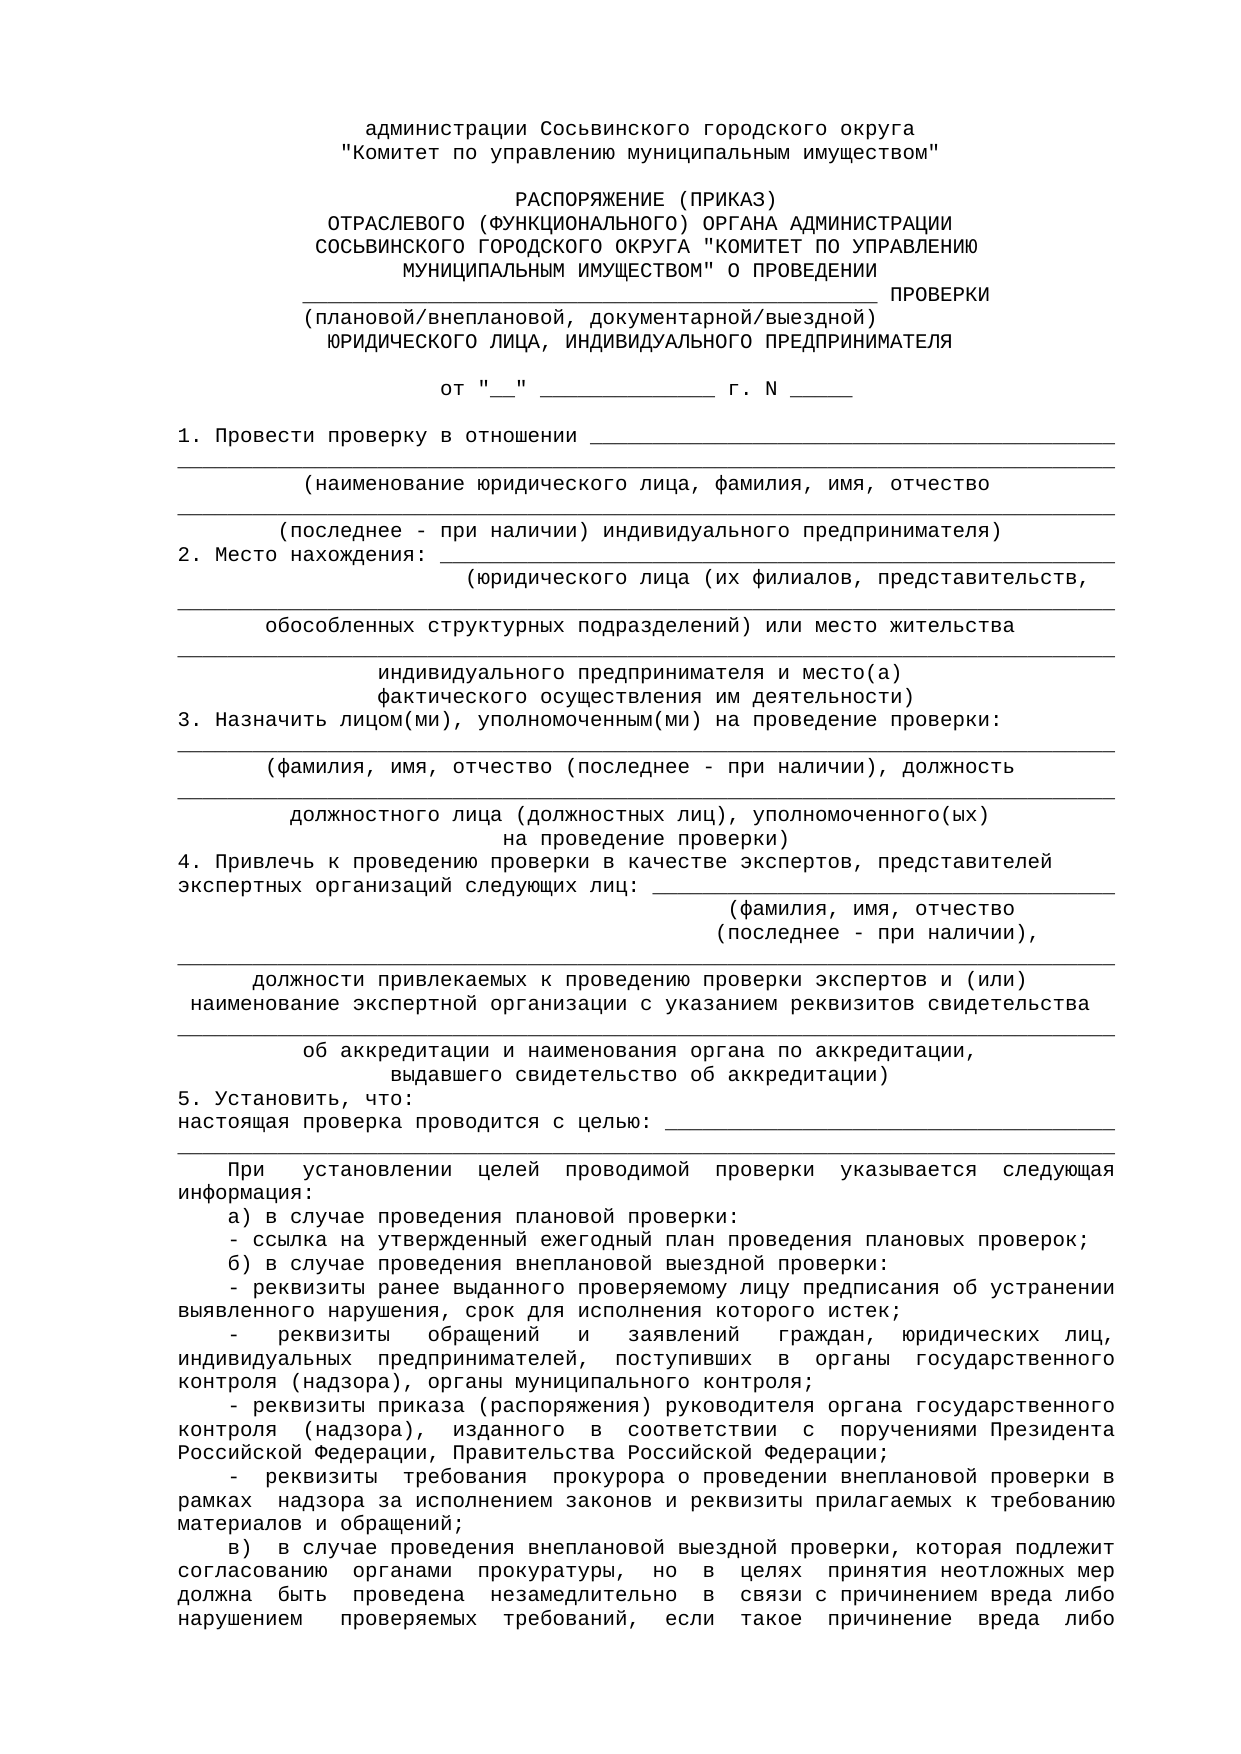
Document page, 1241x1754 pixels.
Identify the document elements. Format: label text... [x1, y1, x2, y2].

text обособленных структурных подразделений) или место жительства [177, 615, 1152, 638]
text ___________________________________________________________________________ [177, 496, 1152, 520]
text материалов и обращений; [177, 1513, 1152, 1537]
text ___________________________________________________________________________ [177, 638, 1152, 662]
text 3. Назначить лицом(ми), уполномоченным(ми) на проведение проверки: [177, 709, 1152, 733]
text на проведение проверки) [177, 827, 1152, 851]
text - реквизиты ранее выданного проверяемому лицу предписания об устранении [177, 1277, 1152, 1300]
text 5. Установить, что: [177, 1088, 1152, 1111]
text ___________________________________________________________________________ [177, 733, 1152, 757]
text настоящая проверка проводится с целью: ____________________________________ [177, 1111, 1152, 1135]
text - реквизиты обращений и заявлений граждан, юридических лиц, [177, 1324, 1152, 1348]
text рамках надзора за исполнением законов и реквизиты прилагаемых к требованию [177, 1489, 1152, 1513]
text (юридического лица (их филиалов, представительств, [177, 567, 1152, 591]
text согласованию органами прокуратуры, но в целях принятия неотложных мер [177, 1561, 1152, 1584]
text индивидуального предпринимателя и место(а) [177, 662, 1152, 686]
text (наименование юридического лица, фамилия, имя, отчество [177, 473, 1152, 496]
text (фамилия, имя, отчество (последнее - при наличии), должность [177, 757, 1152, 780]
text ОТРАСЛЕВОГО (ФУНКЦИОНАЛЬНОГО) ОРГАНА АДМИНИСТРАЦИИ [177, 213, 1152, 236]
text наименование экспертной организации с указанием реквизитов свидетельства [177, 993, 1152, 1017]
text ЮРИДИЧЕСКОГО ЛИЦА, ИНДИВИДУАЛЬНОГО ПРЕДПРИНИМАТЕЛЯ [177, 331, 1152, 354]
text нарушением проверяемых требований, если такое причинение вреда либо [177, 1608, 1152, 1631]
text выдавшего свидетельство об аккредитации) [177, 1064, 1152, 1088]
text выявленного нарушения, срок для исполнения которого истек; [177, 1300, 1152, 1324]
text контроля (надзора), органы муниципального контроля; [177, 1371, 1152, 1395]
text контроля (надзора), изданного в соответствии с поручениями Президента [177, 1419, 1152, 1442]
text 1. Провести проверку в отношении __________________________________________ [177, 426, 1152, 449]
text ___________________________________________________________________________ [177, 591, 1152, 615]
text "Комитет по управлению муниципальным имуществом" [177, 142, 1152, 165]
text индивидуальных предпринимателей, поступивших в органы государственного [177, 1348, 1152, 1371]
text МУНИЦИПАЛЬНЫМ ИМУЩЕСТВОМ" О ПРОВЕДЕНИИ [177, 260, 1152, 284]
text об аккредитации и наименования органа по аккредитации, [177, 1040, 1152, 1064]
text - ссылка на утвержденный ежегодный план проведения плановых проверок; [177, 1229, 1152, 1253]
text должности привлекаемых к проведению проверки экспертов и (или) [177, 969, 1152, 993]
text информация: [177, 1182, 1152, 1206]
text а) в случае проведения плановой проверки: [177, 1206, 1152, 1229]
text РАСПОРЯЖЕНИЕ (ПРИКАЗ) [177, 189, 1152, 213]
text ___________________________________________________________________________ [177, 1017, 1152, 1040]
text должна быть проведена незамедлительно в связи с причинением вреда либо [177, 1584, 1152, 1608]
text 4. Привлечь к проведению проверки в качестве экспертов, представителей [177, 851, 1152, 875]
text фактического осуществления им деятельности) [177, 686, 1152, 709]
text экспертных организаций следующих лиц: _____________________________________ [177, 875, 1152, 898]
text (фамилия, имя, отчество [177, 898, 1152, 922]
text (последнее - при наличии), [177, 922, 1152, 946]
text ___________________________________________________________________________ [177, 1135, 1152, 1158]
text ___________________________________________________________________________ [177, 780, 1152, 804]
text (последнее - при наличии) индивидуального предпринимателя) [177, 520, 1152, 544]
text ______________________________________________ ПРОВЕРКИ [177, 284, 1152, 307]
text ___________________________________________________________________________ [177, 449, 1152, 473]
text - реквизиты приказа (распоряжения) руководителя органа государственного [177, 1395, 1152, 1419]
text ___________________________________________________________________________ [177, 946, 1152, 969]
text Российской Федерации, Правительства Российской Федерации; [177, 1442, 1152, 1466]
text При установлении целей проводимой проверки указывается следующая [177, 1158, 1152, 1182]
text - реквизиты требования прокурора о проведении внеплановой проверки в [177, 1466, 1152, 1489]
text должностного лица (должностных лиц), уполномоченного(ых) [177, 804, 1152, 827]
text 2. Место нахождения: ______________________________________________________ [177, 544, 1152, 567]
text в) в случае проведения внеплановой выездной проверки, которая подлежит [177, 1537, 1152, 1561]
text администрации Сосьвинского городского округа [177, 118, 1152, 142]
text от "__" ______________ г. N _____ [177, 378, 1152, 402]
text СОСЬВИНСКОГО ГОРОДСКОГО ОКРУГА "КОМИТЕТ ПО УПРАВЛЕНИЮ [177, 236, 1152, 260]
text б) в случае проведения внеплановой выездной проверки: [177, 1253, 1152, 1277]
text (плановой/внеплановой, документарной/выездной) [177, 307, 1152, 331]
